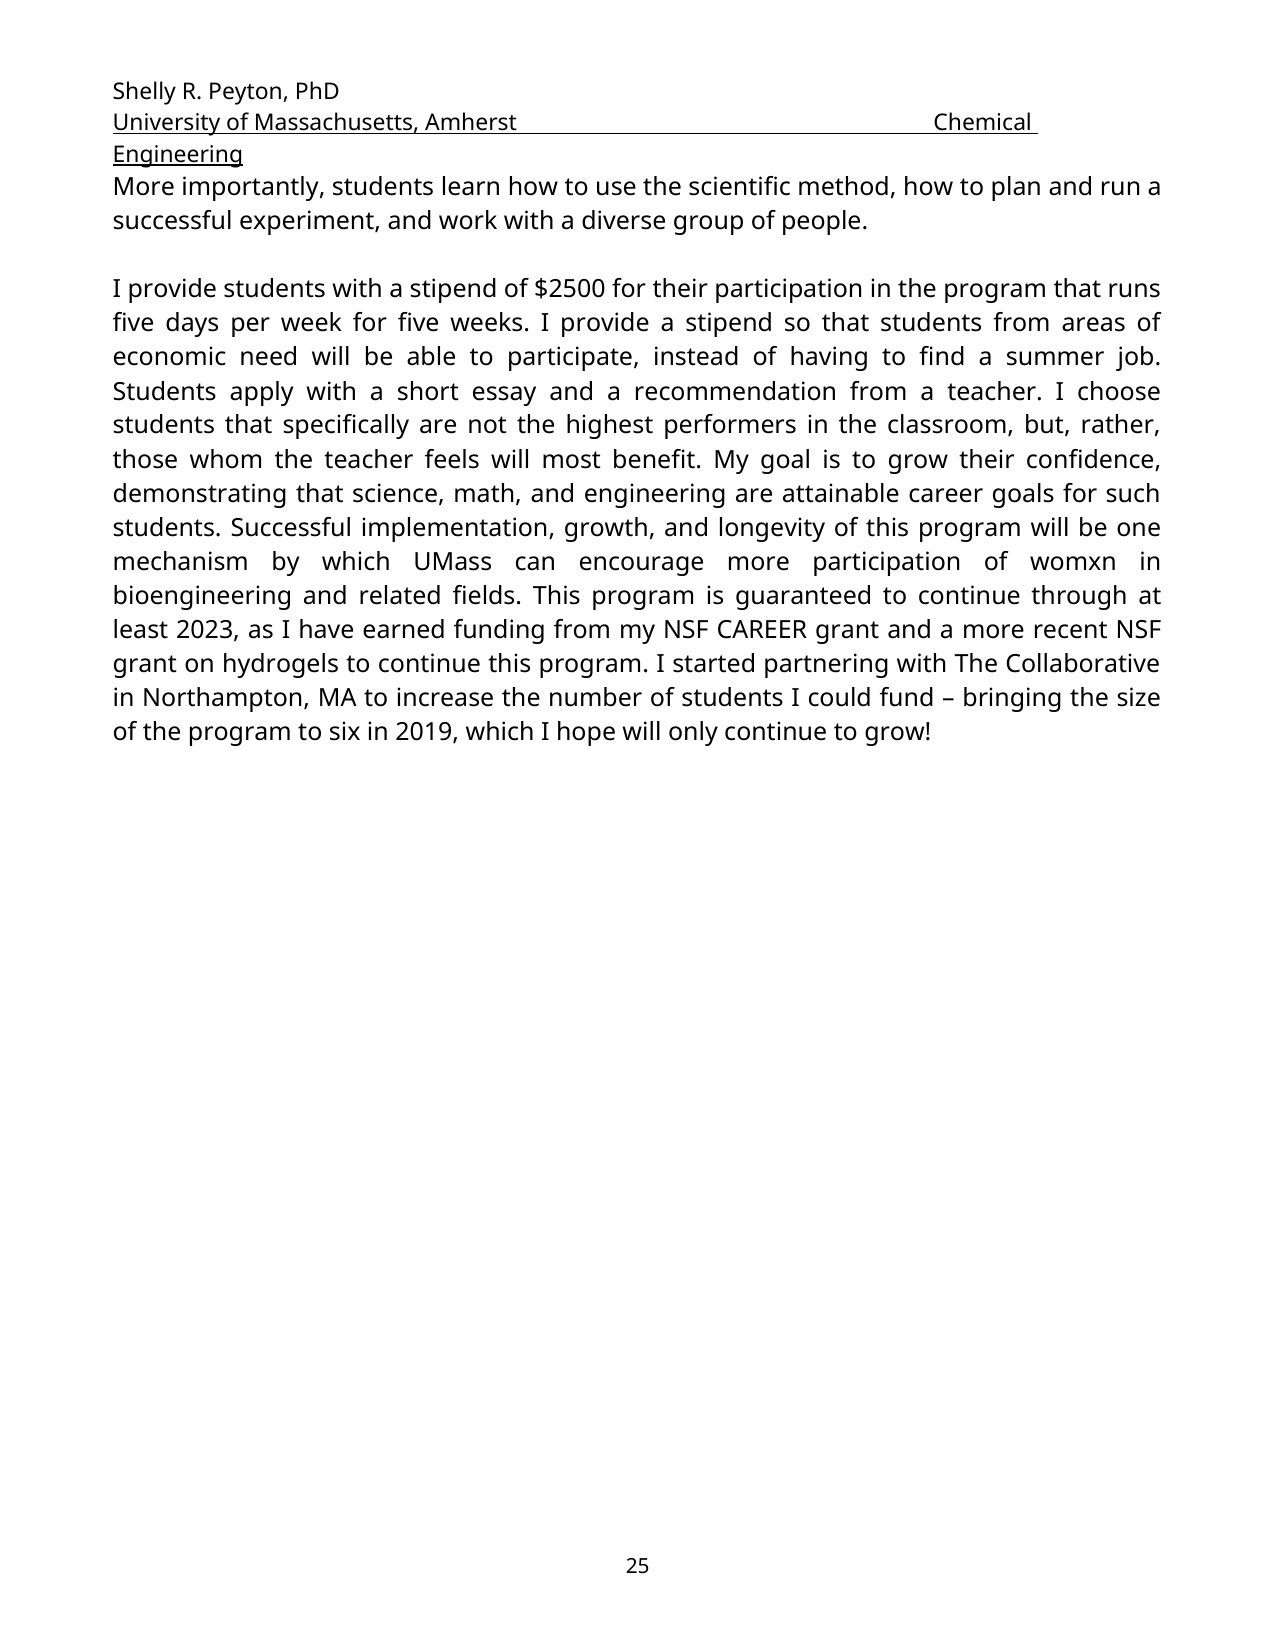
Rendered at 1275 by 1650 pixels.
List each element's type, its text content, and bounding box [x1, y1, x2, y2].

text I provide students with a stipend of $2500 for their participation in the program that runs five days per week for five weeks. I provide a stipend so that students from areas of economic need will be able to participate, instead of having to find a summer job. Students apply with a short essay and a recommendation from a teacher. I choose students that specifically are not the highest performers in the classroom, but, rather, those whom the teacher feels will most benefit. My goal is to grow their confidence, demonstrating that science, math, and engineering are attainable career goals for such students. Successful implementation, growth, and longevity of this program will be one mechanism by which UMass can encourage more participation of womxn in bioengineering and related fields. This program is guaranteed to continue through at least 2023, as I have earned funding from my NSF CAREER grant and a more recent NSF grant on hydrogels to continue this program. I started partnering with The Collaborative in Northampton, MA to increase the number of students I could fund – bringing the size of the program to six in 2019, which I hope will only continue to grow! [112, 271, 1162, 748]
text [112, 169, 1162, 237]
